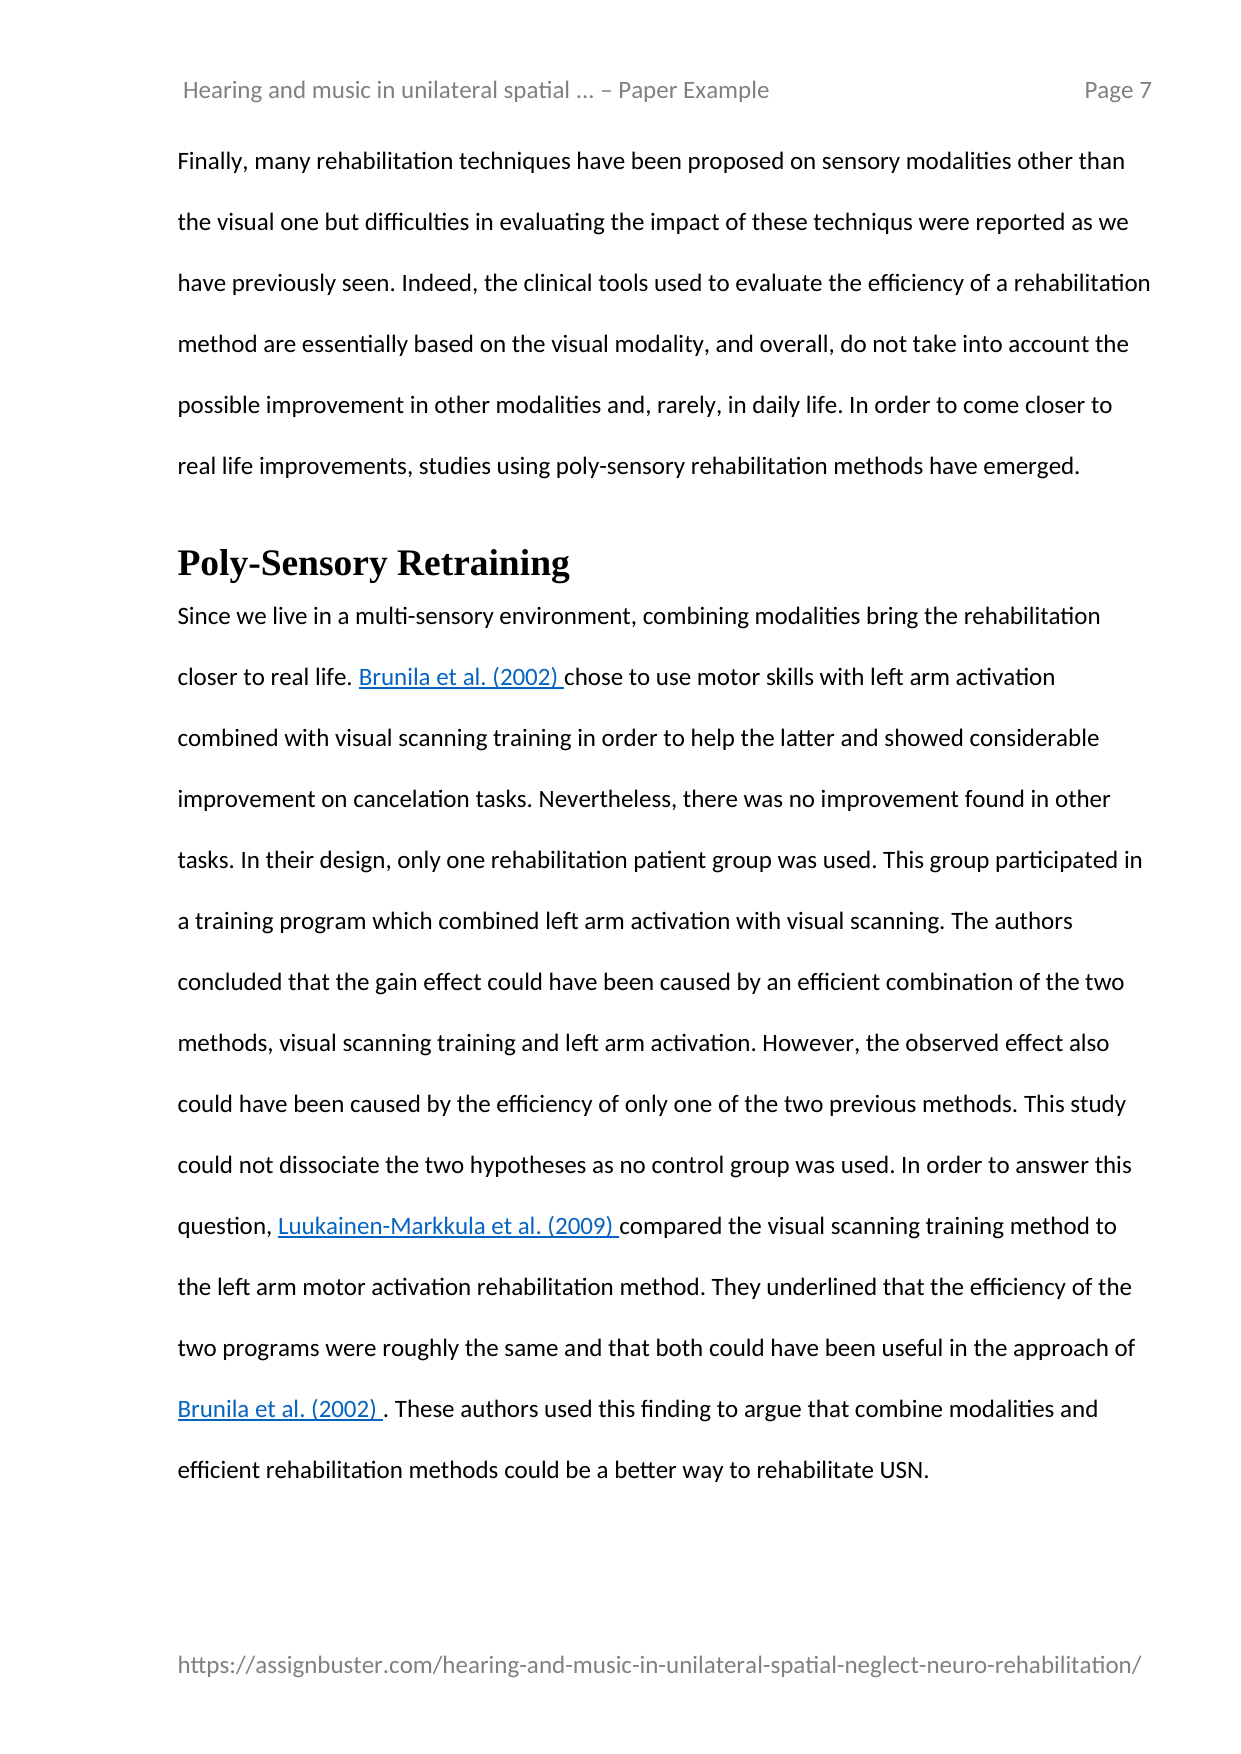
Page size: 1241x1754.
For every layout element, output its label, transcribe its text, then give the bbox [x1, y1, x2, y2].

subtitle Poly-Sensory Retraining [177, 541, 1152, 584]
text Finally, many rehabilitation techniques have been proposed on sensory modalities other than the visual one but difficulties in evaluating the impact of these techniqus were reported as we have previously seen. Indeed, the clinical tools used to evaluate the efficiency of a rehabilitation method are essentially based on the visual modality, and overall, do not take into account the possible improvement in other modalities and, rarely, in daily life. In order to come closer to real life improvements, studies using poly-sensory rehabilitation methods have emerged. [177, 145, 1152, 481]
text Since we live in a multi-sensory environment, combining modalities bring the rehabilitation closer to real life. Brunila et al. (2002) chose to use motor skills with left arm activation combined with visual scanning training in order to help the latter and showed considerable improvement on cancelation tasks. Nevertheless, there was no improvement found in other tasks. In their design, only one rehabilitation patient group was used. This group participated in a training program which combined left arm activation with visual scanning. The authors concluded that the gain effect could have been caused by an efficient combination of the two methods, visual scanning training and left arm activation. However, the observed effect also could have been caused by the efficiency of only one of the two previous methods. This study could not dissociate the two hypotheses as no control group was used. In order to answer this question, Luukainen-Markkula et al. (2009) compared the visual scanning training method to the left arm motor activation rehabilitation method. They underlined that the efficiency of the two programs were roughly the same and that both could have been useful in the approach of Brunila et al. (2002) . These authors used this finding to argue that combine modalities and efficient rehabilitation methods could be a better way to rehabilitate USN. [177, 600, 1152, 1485]
